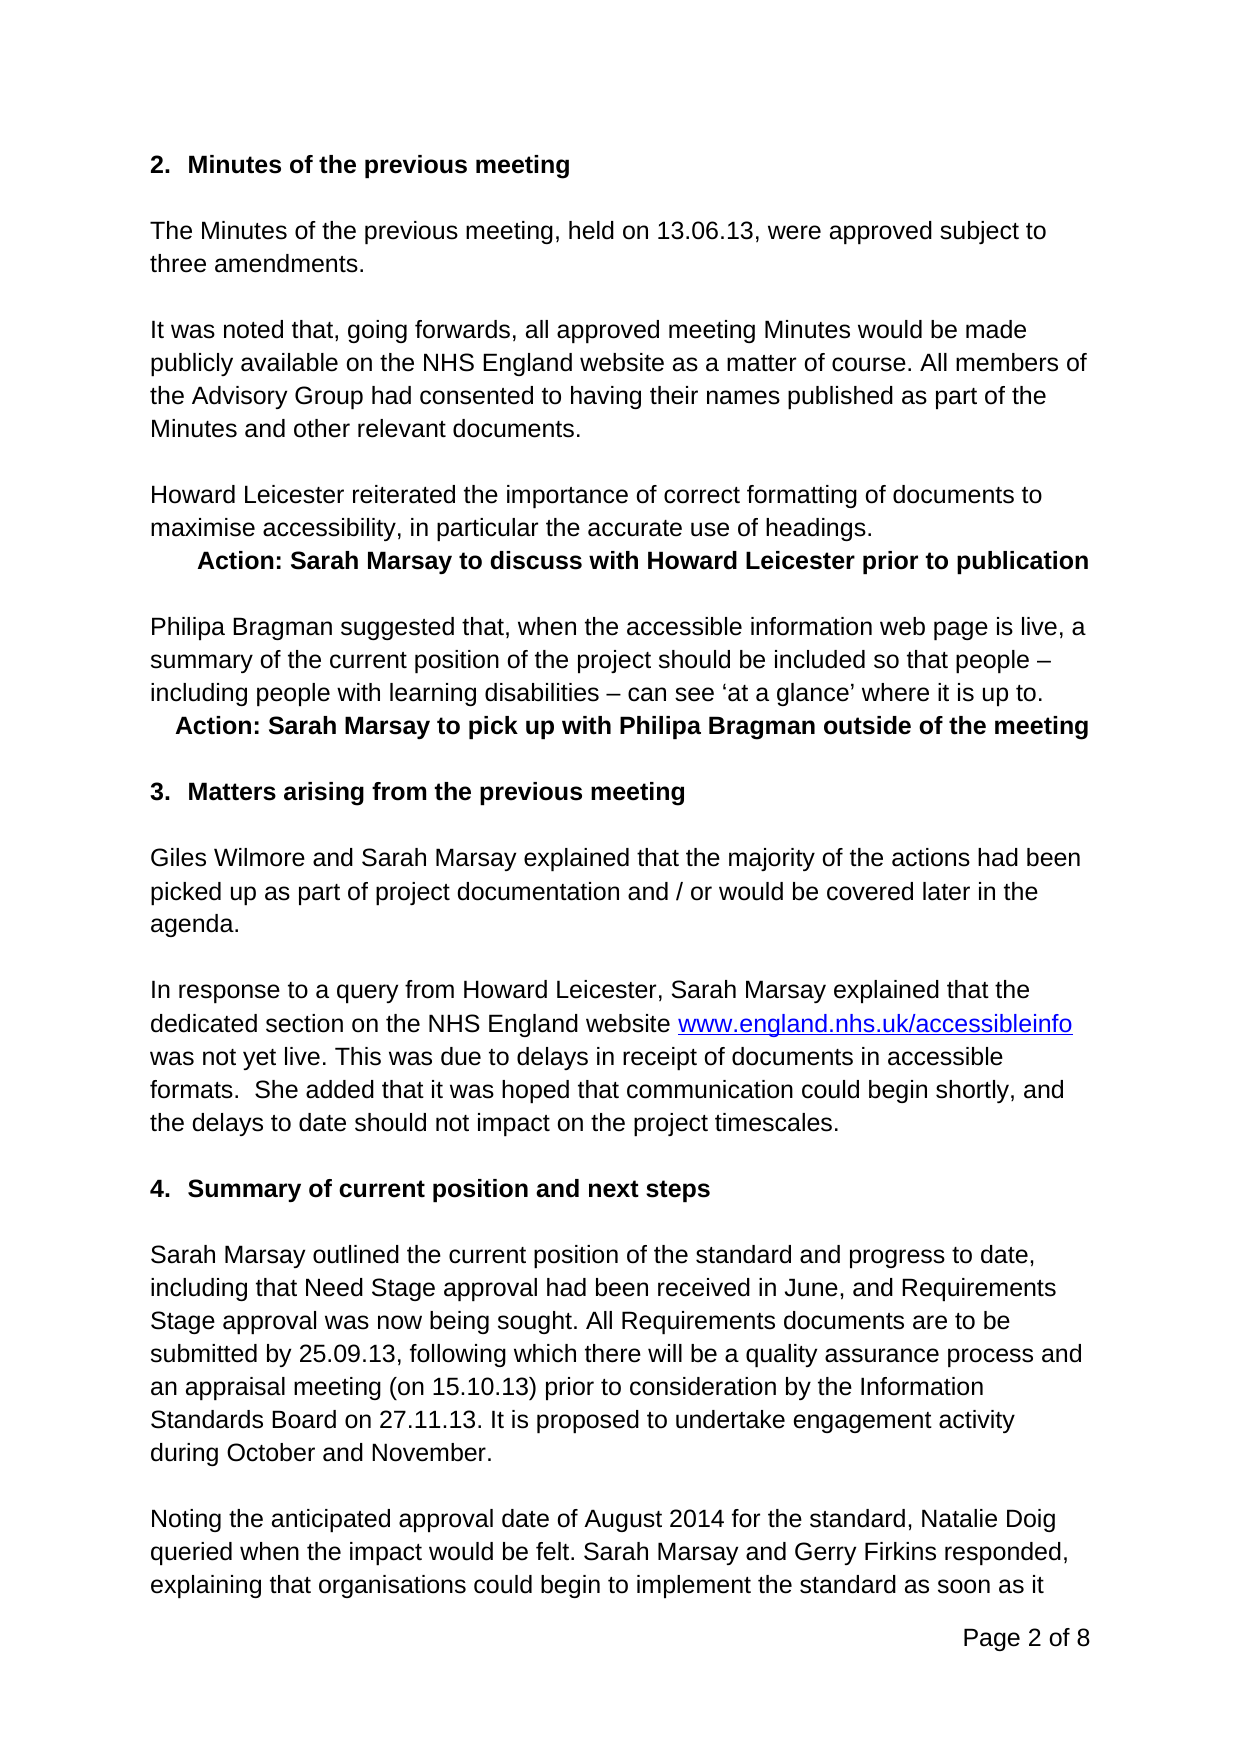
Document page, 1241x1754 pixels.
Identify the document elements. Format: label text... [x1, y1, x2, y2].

text Action: Sarah Marsay to discuss with Howard Leicester prior to publication [150, 546, 1090, 575]
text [150, 1504, 1090, 1599]
text It was noted that, going forwards, all approved meeting Minutes would be made publicly available on the NHS England website as a matter of course. All members of the Advisory Group had consented to having their names published as part of the Minutes and other relevant documents. [150, 315, 1090, 443]
text Action: Sarah Marsay to pick up with Philipa Bragman outside of the meeting [150, 711, 1090, 740]
text Giles Wilmore and Sarah Marsay explained that the majority of the actions had been picked up as part of project documentation and / or would be covered later in the agenda. [150, 843, 1090, 938]
text Howard Leicester reiterated the importance of correct formatting of documents to maximise accessibility, in particular the accurate use of headings. [150, 480, 1090, 542]
list Minutes of the previous meeting [150, 150, 1090, 179]
text The Minutes of the previous meeting, held on 13.06.13, were approved subject to three amendments. [150, 216, 1090, 278]
text Philipa Bragman suggested that, when the accessible information web page is live, a summary of the current position of the project should be included so that people – including people with learning disabilities – can see ‘at a glance’ where it is up to. [150, 612, 1090, 707]
list Matters arising from the previous meeting [150, 777, 1090, 806]
list Summary of current position and next steps [150, 1174, 1090, 1202]
text Sarah Marsay outlined the current position of the standard and progress to date, including that Need Stage approval had been received in June, and Requirements Stage approval was now being sought. All Requirements documents are to be submitted by 25.09.13, following which there will be a quality assurance process and an appraisal meeting (on 15.10.13) prior to consideration by the Information Standards Board on 27.11.13. It is proposed to undertake engagement activity during October and November. [150, 1240, 1090, 1467]
text In response to a query from Howard Leicester, Sarah Marsay explained that the dedicated section on the NHS England website www.england.nhs.uk/accessibleinfo was not yet live. This was due to delays in receipt of documents in accessible formats. She added that it was hoped that communication could begin shortly, and the delays to date should not impact on the project timescales. [150, 976, 1090, 1136]
